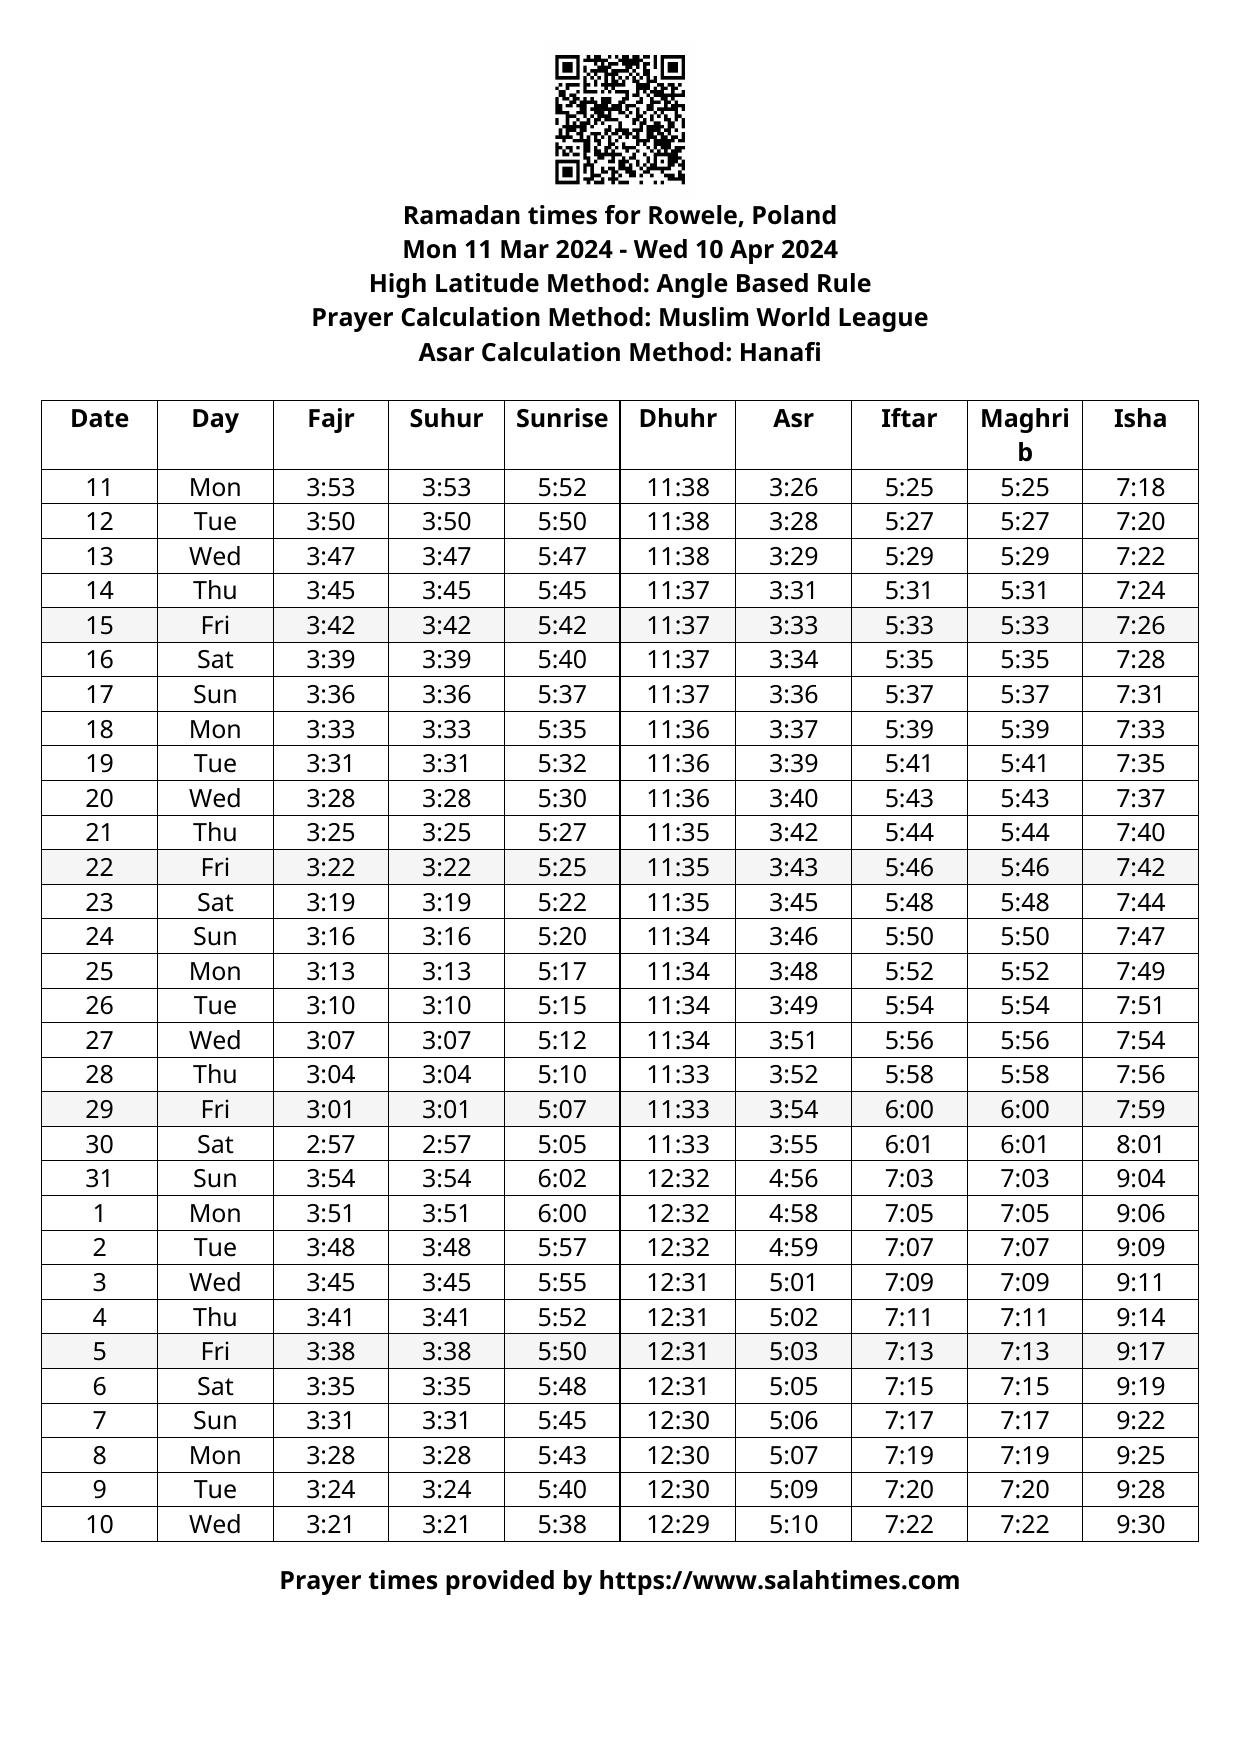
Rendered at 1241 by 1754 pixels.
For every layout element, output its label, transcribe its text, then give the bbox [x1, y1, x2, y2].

table_cell 13 [42, 539, 157, 572]
table_cell 9 [42, 1473, 157, 1506]
table_cell 5:25 [852, 470, 967, 503]
table_cell 7:11 [852, 1300, 967, 1333]
table_cell 4:56 [736, 1161, 851, 1195]
table_header Iftar [852, 401, 967, 469]
table_cell Mon [158, 1196, 273, 1229]
table_cell Fri [158, 608, 273, 642]
table_cell 5 [42, 1334, 157, 1368]
table_cell 7:13 [968, 1334, 1082, 1368]
table_cell 11:34 [621, 954, 735, 987]
table_cell 5:20 [505, 919, 619, 953]
table_cell 3:04 [274, 1058, 388, 1091]
table_cell 3:54 [389, 1161, 504, 1195]
table_cell 5:56 [968, 1023, 1082, 1057]
table_cell 7:03 [852, 1161, 967, 1195]
table_cell 3:35 [274, 1369, 388, 1402]
table_cell 3:28 [389, 781, 504, 814]
table_cell 7:22 [968, 1507, 1082, 1541]
table_cell 12:31 [621, 1265, 735, 1299]
table_cell 3:16 [274, 919, 388, 953]
table_cell 5:09 [736, 1473, 851, 1506]
table_cell 5:31 [968, 574, 1082, 607]
table_cell 9:28 [1083, 1473, 1198, 1506]
table_cell 12 [42, 504, 157, 538]
table_cell 7:05 [852, 1196, 967, 1229]
table_cell 3:31 [274, 746, 388, 780]
table_cell 3:24 [389, 1473, 504, 1506]
table_cell 5:30 [505, 781, 619, 814]
table_cell 5:52 [852, 954, 967, 987]
table_cell 3:42 [736, 816, 851, 849]
table_cell 12:30 [621, 1473, 735, 1506]
table_cell 7:37 [1083, 781, 1198, 814]
table_cell 5:27 [505, 816, 619, 849]
table_cell Mon [158, 712, 273, 745]
table_cell 7:49 [1083, 954, 1198, 987]
table_cell 5:27 [968, 504, 1082, 538]
table_cell 3:50 [389, 504, 504, 538]
table_cell 5:35 [505, 712, 619, 745]
table_cell 7:20 [968, 1473, 1082, 1506]
table_cell 2:57 [389, 1127, 504, 1160]
table_cell 5:39 [968, 712, 1082, 745]
table_cell Fri [158, 1092, 273, 1126]
table_cell Mon [158, 1438, 273, 1472]
table_header Suhur [389, 401, 504, 469]
table_cell 5:43 [968, 781, 1082, 814]
table_cell 18 [42, 712, 157, 745]
table_cell 12:31 [621, 1334, 735, 1368]
table_cell 3:31 [389, 746, 504, 780]
table_cell 3:19 [389, 885, 504, 918]
table_cell 4 [42, 1300, 157, 1333]
table_cell 5:46 [968, 850, 1082, 884]
table_cell 3:53 [389, 470, 504, 503]
table_cell 3:31 [274, 1404, 388, 1437]
table_cell 22 [42, 850, 157, 884]
table_cell 10 [42, 1507, 157, 1541]
table_cell 11:38 [621, 504, 735, 538]
table_cell Sun [158, 677, 273, 711]
table_cell 27 [42, 1023, 157, 1057]
table_cell 29 [42, 1092, 157, 1126]
table_cell 3:53 [274, 470, 388, 503]
table_cell 3:29 [736, 539, 851, 572]
table_cell 3:01 [274, 1092, 388, 1126]
table_cell Tue [158, 1231, 273, 1264]
table_cell Tue [158, 1473, 273, 1506]
table_cell 11:37 [621, 677, 735, 711]
table_cell 7:20 [852, 1473, 967, 1506]
table_cell 5:57 [505, 1231, 619, 1264]
table_cell Sun [158, 919, 273, 953]
table_cell 3:04 [389, 1058, 504, 1091]
table_cell 3:10 [274, 989, 388, 1022]
table_cell 5:52 [968, 954, 1082, 987]
table_cell Sun [158, 1161, 273, 1195]
table_cell 12:32 [621, 1196, 735, 1229]
table_cell 25 [42, 954, 157, 987]
table_cell 5:07 [505, 1092, 619, 1126]
table_cell 7:19 [968, 1438, 1082, 1472]
table_cell Mon [158, 470, 273, 503]
table_cell 3:46 [736, 919, 851, 953]
table_cell 6:00 [968, 1092, 1082, 1126]
table_cell 3:36 [736, 677, 851, 711]
table_cell 9:14 [1083, 1300, 1198, 1333]
table_cell 3:33 [736, 608, 851, 642]
table_cell 3 [42, 1265, 157, 1299]
table_cell Sat [158, 643, 273, 676]
table_cell 5:27 [852, 504, 967, 538]
table_cell 11:37 [621, 574, 735, 607]
table_cell 7:07 [852, 1231, 967, 1264]
table_cell 7:31 [1083, 677, 1198, 711]
table_cell 3:13 [389, 954, 504, 987]
table_cell 5:41 [968, 746, 1082, 780]
table_cell 3:48 [736, 954, 851, 987]
table_cell 5:37 [852, 677, 967, 711]
table_cell 7:18 [1083, 470, 1198, 503]
table_cell 5:02 [736, 1300, 851, 1333]
text Ramadan times for Rowele, Poland [42, 198, 1198, 232]
table_cell Thu [158, 1300, 273, 1333]
table_cell 3:33 [274, 712, 388, 745]
table_cell 5:40 [505, 1473, 619, 1506]
table_cell 12:31 [621, 1369, 735, 1402]
table_cell 15 [42, 608, 157, 642]
table_cell 7:51 [1083, 989, 1198, 1022]
table_cell 7:44 [1083, 885, 1198, 918]
table_cell 5:58 [852, 1058, 967, 1091]
table_cell 5:46 [852, 850, 967, 884]
table_cell 3:49 [736, 989, 851, 1022]
table_cell 5:03 [736, 1334, 851, 1368]
table_cell 5:48 [852, 885, 967, 918]
table_cell 3:38 [274, 1334, 388, 1368]
table_cell 3:37 [736, 712, 851, 745]
table_cell 3:28 [274, 1438, 388, 1472]
table_cell 23 [42, 885, 157, 918]
table_cell 7:20 [1083, 504, 1198, 538]
table_cell 11:33 [621, 1092, 735, 1126]
table_cell 3:45 [274, 574, 388, 607]
table_cell 5:50 [968, 919, 1082, 953]
table_cell 11:35 [621, 885, 735, 918]
table_cell 5:12 [505, 1023, 619, 1057]
table_cell 5:33 [968, 608, 1082, 642]
table_cell 7:28 [1083, 643, 1198, 676]
table_cell 7:33 [1083, 712, 1198, 745]
table_cell Thu [158, 574, 273, 607]
table_cell Thu [158, 1058, 273, 1091]
table_cell 11:37 [621, 643, 735, 676]
table_cell 5:52 [505, 1300, 619, 1333]
table_cell 9:06 [1083, 1196, 1198, 1229]
table_cell 5:01 [736, 1265, 851, 1299]
table_cell 5:54 [968, 989, 1082, 1022]
table_cell 14 [42, 574, 157, 607]
table_cell 7:17 [852, 1404, 967, 1437]
table_cell 5:31 [852, 574, 967, 607]
table_cell 5:10 [736, 1507, 851, 1541]
table_cell 3:39 [389, 643, 504, 676]
table_cell 5:44 [968, 816, 1082, 849]
text Prayer times provided by https://www.salahtimes.com [42, 1563, 1198, 1597]
table_cell 9:04 [1083, 1161, 1198, 1195]
table_cell 19 [42, 746, 157, 780]
table_cell 5:55 [505, 1265, 619, 1299]
table_cell 3:51 [736, 1023, 851, 1057]
table_cell 7 [42, 1404, 157, 1437]
table_cell 3:21 [389, 1507, 504, 1541]
table_cell 11:37 [621, 608, 735, 642]
table_cell 5:05 [505, 1127, 619, 1160]
table_cell 9:17 [1083, 1334, 1198, 1368]
table_cell 11:35 [621, 816, 735, 849]
table_cell 5:32 [505, 746, 619, 780]
table_cell 12:31 [621, 1300, 735, 1333]
table_cell 3:42 [389, 608, 504, 642]
table_cell 3:43 [736, 850, 851, 884]
table_cell 9:19 [1083, 1369, 1198, 1402]
table_cell 5:10 [505, 1058, 619, 1091]
table_cell 2:57 [274, 1127, 388, 1160]
table_cell 7:07 [968, 1231, 1082, 1264]
table_cell 24 [42, 919, 157, 953]
table_cell 5:35 [968, 643, 1082, 676]
table_cell 7:09 [852, 1265, 967, 1299]
table_cell 3:39 [274, 643, 388, 676]
table_cell 5:50 [852, 919, 967, 953]
table_cell 5:48 [505, 1369, 619, 1402]
table_cell 5:56 [852, 1023, 967, 1057]
table_cell Wed [158, 539, 273, 572]
table_cell 3:48 [389, 1231, 504, 1264]
table_cell 31 [42, 1161, 157, 1195]
table_cell 5:35 [852, 643, 967, 676]
table_cell 11:34 [621, 989, 735, 1022]
table_cell 3:40 [736, 781, 851, 814]
table_cell 3:35 [389, 1369, 504, 1402]
table_cell 12:32 [621, 1161, 735, 1195]
table_cell 3:28 [274, 781, 388, 814]
table_cell 3:22 [274, 850, 388, 884]
table_cell 12:30 [621, 1404, 735, 1437]
table_cell Tue [158, 504, 273, 538]
table_cell 5:52 [505, 470, 619, 503]
table_cell 4:58 [736, 1196, 851, 1229]
table_cell 9:09 [1083, 1231, 1198, 1264]
table_cell 5:54 [852, 989, 967, 1022]
table_cell 7:15 [852, 1369, 967, 1402]
table_cell 3:07 [274, 1023, 388, 1057]
table_cell 3:26 [736, 470, 851, 503]
table_cell 5:15 [505, 989, 619, 1022]
table_cell 11:38 [621, 539, 735, 572]
table_cell 5:25 [505, 850, 619, 884]
table_cell 9:25 [1083, 1438, 1198, 1472]
table_cell 12:30 [621, 1438, 735, 1472]
table_cell 1 [42, 1196, 157, 1229]
table_cell Sat [158, 885, 273, 918]
table_cell 7:42 [1083, 850, 1198, 884]
table_cell 7:22 [852, 1507, 967, 1541]
table_cell 5:47 [505, 539, 619, 572]
table_cell 28 [42, 1058, 157, 1091]
table_header Date [42, 401, 157, 469]
table_cell 5:50 [505, 1334, 619, 1368]
text Mon 11 Mar 2024 - Wed 10 Apr 2024 [42, 232, 1198, 266]
table_cell 11:38 [621, 470, 735, 503]
table_cell 7:22 [1083, 539, 1198, 572]
table_cell 12:32 [621, 1231, 735, 1264]
table_cell 11:36 [621, 712, 735, 745]
table_cell 3:45 [389, 1265, 504, 1299]
text High Latitude Method: Angle Based Rule [42, 266, 1198, 300]
table_cell 6:00 [505, 1196, 619, 1229]
table_cell 11:34 [621, 919, 735, 953]
table_cell 6:01 [852, 1127, 967, 1160]
table_cell 3:19 [274, 885, 388, 918]
table_cell 11:35 [621, 850, 735, 884]
table_cell 3:36 [274, 677, 388, 711]
table_cell 5:05 [736, 1369, 851, 1402]
table_cell Sat [158, 1127, 273, 1160]
text Asar Calculation Method: Hanafi [42, 334, 1198, 368]
table_cell 5:58 [968, 1058, 1082, 1091]
table_cell 8 [42, 1438, 157, 1472]
table_cell 3:01 [389, 1092, 504, 1126]
table_cell 7:05 [968, 1196, 1082, 1229]
table_cell Sun [158, 1404, 273, 1437]
table_cell 3:47 [389, 539, 504, 572]
table_cell 5:25 [968, 470, 1082, 503]
table_cell 7:03 [968, 1161, 1082, 1195]
table_cell 5:38 [505, 1507, 619, 1541]
table_cell 6:02 [505, 1161, 619, 1195]
table_cell 7:24 [1083, 574, 1198, 607]
table_cell 5:37 [968, 677, 1082, 711]
table_cell 3:16 [389, 919, 504, 953]
table_cell 8:01 [1083, 1127, 1198, 1160]
table_cell 3:41 [389, 1300, 504, 1333]
table_header Fajr [274, 401, 388, 469]
table_cell 21 [42, 816, 157, 849]
table_cell 9:30 [1083, 1507, 1198, 1541]
table_cell 4:59 [736, 1231, 851, 1264]
table_cell 5:39 [852, 712, 967, 745]
table_cell 20 [42, 781, 157, 814]
table_cell 7:54 [1083, 1023, 1198, 1057]
table_cell 5:44 [852, 816, 967, 849]
picture [542, 41, 699, 198]
table_cell Fri [158, 1334, 273, 1368]
table_cell 11:34 [621, 1023, 735, 1057]
table_cell 5:45 [505, 574, 619, 607]
table_cell 3:31 [736, 574, 851, 607]
table_cell 7:47 [1083, 919, 1198, 953]
table_cell Wed [158, 1507, 273, 1541]
table_cell 3:42 [274, 608, 388, 642]
table_cell 11:33 [621, 1058, 735, 1091]
table_cell 3:51 [274, 1196, 388, 1229]
table_cell 7:11 [968, 1300, 1082, 1333]
table_header Day [158, 401, 273, 469]
table_cell 5:33 [852, 608, 967, 642]
table_cell 3:50 [274, 504, 388, 538]
table_header Isha [1083, 401, 1198, 469]
table_cell 12:29 [621, 1507, 735, 1541]
table_header Dhuhr [621, 401, 735, 469]
table_cell 5:48 [968, 885, 1082, 918]
table_cell 3:55 [736, 1127, 851, 1160]
table_cell 3:33 [389, 712, 504, 745]
table_cell 5:29 [968, 539, 1082, 572]
table_cell Thu [158, 816, 273, 849]
table_header Maghrib [968, 401, 1082, 469]
table_cell 3:07 [389, 1023, 504, 1057]
table_cell Wed [158, 1265, 273, 1299]
table_cell 3:51 [389, 1196, 504, 1229]
table_cell 3:41 [274, 1300, 388, 1333]
table_cell 5:43 [505, 1438, 619, 1472]
table_cell Sat [158, 1369, 273, 1402]
table_cell 7:26 [1083, 608, 1198, 642]
table_cell 3:36 [389, 677, 504, 711]
table_cell 5:45 [505, 1404, 619, 1437]
table_cell 3:28 [736, 504, 851, 538]
table_cell 11:33 [621, 1127, 735, 1160]
table_cell 5:06 [736, 1404, 851, 1437]
table_cell 3:21 [274, 1507, 388, 1541]
table_cell 7:13 [852, 1334, 967, 1368]
table_cell 5:22 [505, 885, 619, 918]
table_cell 7:09 [968, 1265, 1082, 1299]
table_cell Tue [158, 989, 273, 1022]
table_cell 5:17 [505, 954, 619, 987]
table_cell 3:52 [736, 1058, 851, 1091]
table_cell 3:47 [274, 539, 388, 572]
table_cell 3:54 [736, 1092, 851, 1126]
table_cell 3:48 [274, 1231, 388, 1264]
table_cell 3:10 [389, 989, 504, 1022]
table_cell 7:59 [1083, 1092, 1198, 1126]
table_cell 9:22 [1083, 1404, 1198, 1437]
table_cell 3:54 [274, 1161, 388, 1195]
table_cell 9:11 [1083, 1265, 1198, 1299]
table_cell 26 [42, 989, 157, 1022]
table_cell 2 [42, 1231, 157, 1264]
table_cell 11:36 [621, 746, 735, 780]
table_cell 30 [42, 1127, 157, 1160]
table_cell 6 [42, 1369, 157, 1402]
table_cell 3:28 [389, 1438, 504, 1472]
table_cell 5:42 [505, 608, 619, 642]
table_cell 3:39 [736, 746, 851, 780]
table_cell 7:35 [1083, 746, 1198, 780]
table_cell 3:45 [389, 574, 504, 607]
table_cell 5:41 [852, 746, 967, 780]
table_cell Mon [158, 954, 273, 987]
table_cell 17 [42, 677, 157, 711]
table_cell 3:25 [389, 816, 504, 849]
table_cell 3:25 [274, 816, 388, 849]
table_cell 5:43 [852, 781, 967, 814]
table_header Sunrise [505, 401, 619, 469]
table_cell 3:24 [274, 1473, 388, 1506]
table_cell 11 [42, 470, 157, 503]
table_cell Fri [158, 850, 273, 884]
table_cell 7:17 [968, 1404, 1082, 1437]
table_header Asr [736, 401, 851, 469]
table_cell 11:36 [621, 781, 735, 814]
text Prayer Calculation Method: Muslim World League [42, 300, 1198, 334]
table_cell 5:37 [505, 677, 619, 711]
table_cell 5:40 [505, 643, 619, 676]
table_cell 5:29 [852, 539, 967, 572]
table_cell 7:15 [968, 1369, 1082, 1402]
table_cell 6:01 [968, 1127, 1082, 1160]
table_cell 16 [42, 643, 157, 676]
table_cell 3:34 [736, 643, 851, 676]
table_cell 5:07 [736, 1438, 851, 1472]
table_cell 3:13 [274, 954, 388, 987]
table_cell Tue [158, 746, 273, 780]
table_cell 3:22 [389, 850, 504, 884]
table_cell 7:40 [1083, 816, 1198, 849]
table_cell 7:56 [1083, 1058, 1198, 1091]
table_cell Wed [158, 781, 273, 814]
table_cell 3:38 [389, 1334, 504, 1368]
table_cell 3:31 [389, 1404, 504, 1437]
table_cell 3:45 [736, 885, 851, 918]
table_cell 3:45 [274, 1265, 388, 1299]
table_cell 7:19 [852, 1438, 967, 1472]
table_cell 5:50 [505, 504, 619, 538]
table_cell 6:00 [852, 1092, 967, 1126]
table_cell Wed [158, 1023, 273, 1057]
